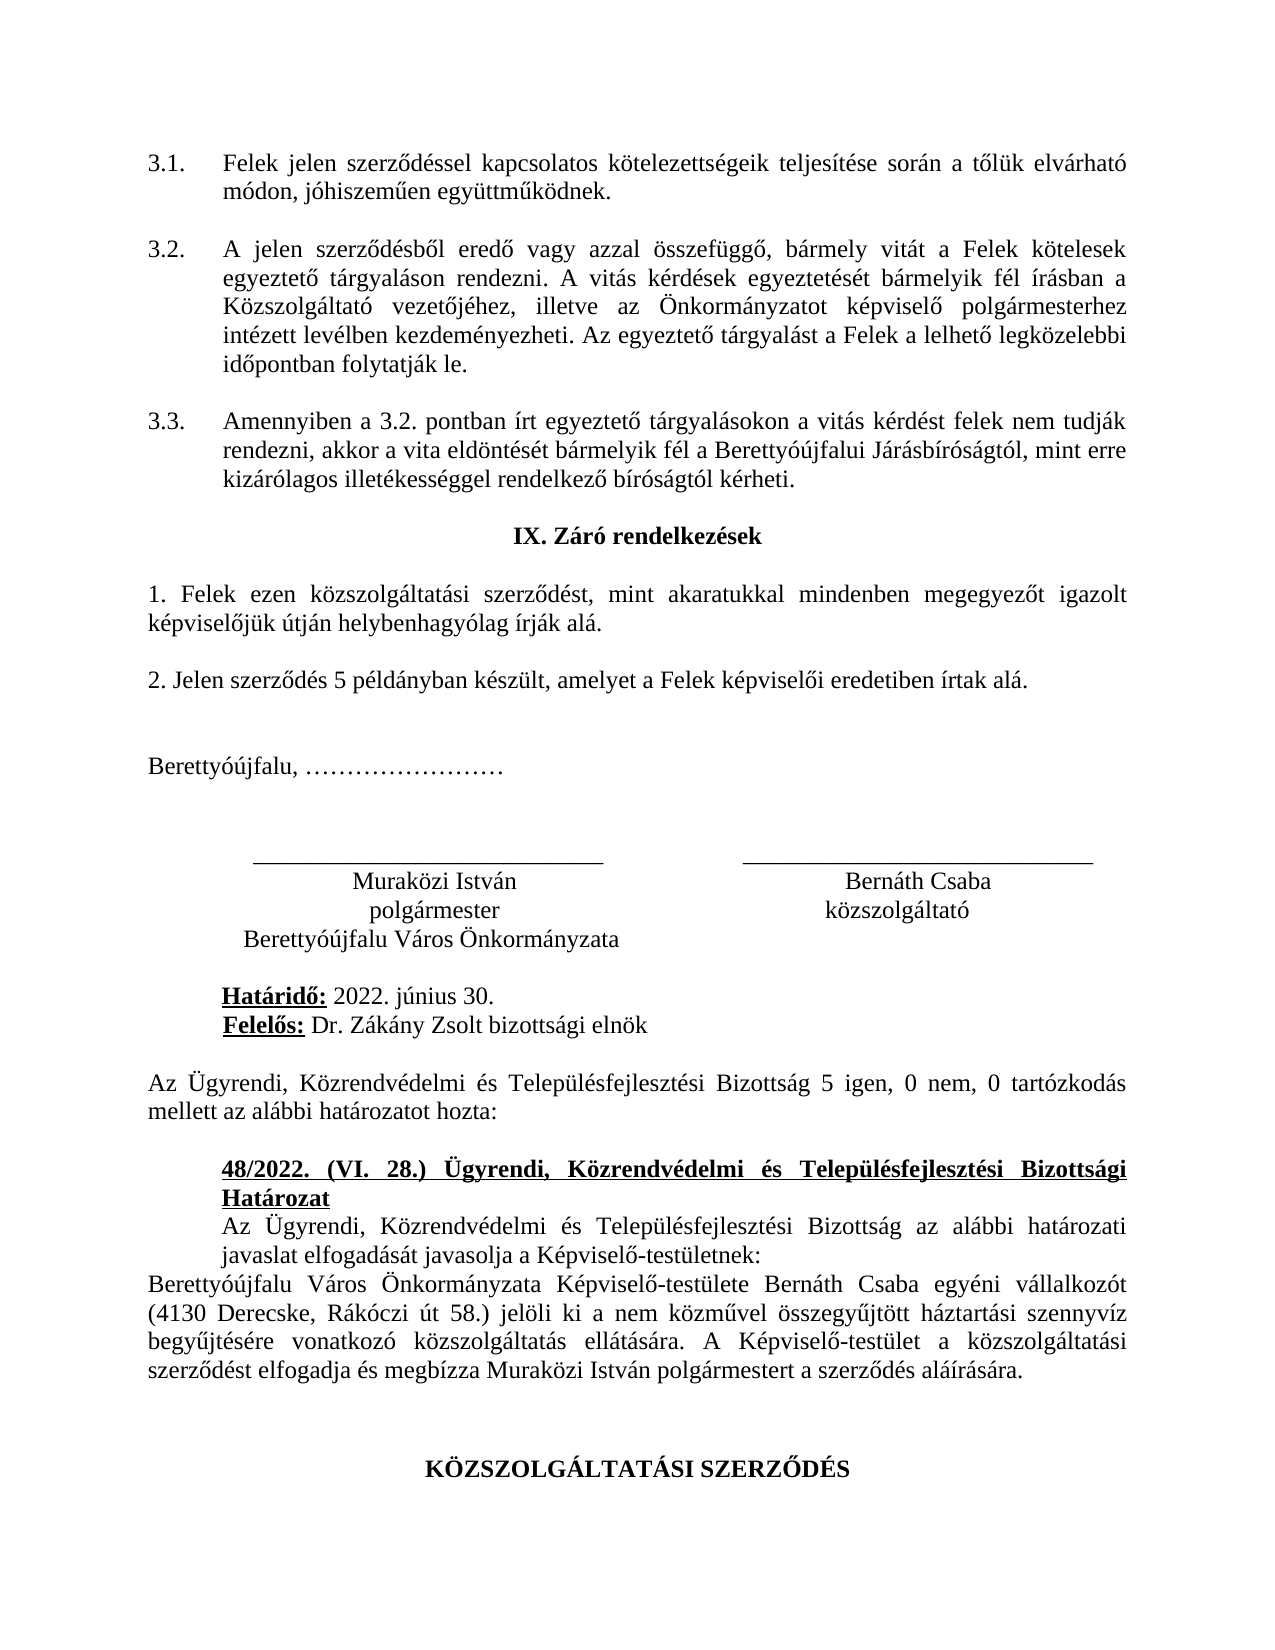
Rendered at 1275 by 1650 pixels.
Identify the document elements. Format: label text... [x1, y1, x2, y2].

text Berettyóújfalu Város Önkormányzata Képviselő-testülete Bernáth Csaba egyéni vállalkozót (4130 Derecske, Rákóczi út 58.) jelöli ki a nem közművel összegyűjtött háztartási szennyvíz begyűjtésére vonatkozó közszolgáltatás ellátására. A Képviselő-testület a közszolgáltatási szerződést elfogadja és megbízza Muraközi István polgármestert a szerződés aláírására. [148, 1269, 1127, 1384]
text 2. Jelen szerződés 5 példányban készült, amelyet a Felek képviselői eredetiben írtak alá. [148, 665, 1127, 694]
list Felelős: Dr. Zákány Zsolt bizottsági elnök [148, 1010, 1127, 1039]
list A jelen szerződésből eredő vagy azzal összefüggő, bármely vitát a Felek kötelesek egyeztető tárgyaláson rendezni. A vitás kérdések egyeztetését bármelyik fél írásban a Közszolgáltató vezetőjéhez, illetve az Önkormányzatot képviselő polgármesterhez intézett levélben kezdeményezheti. Az egyeztető tárgyalást a Felek a lelhető legközelebbi időpontban folytatják le. [148, 234, 1127, 378]
text Az Ügyrendi, Közrendvédelmi és Településfejlesztési Bizottság az alábbi határozati javaslat elfogadását javasolja a Képviselő-testületnek: [221, 1211, 1127, 1269]
list Amennyiben a 3.2. pontban írt egyeztető tárgyalásokon a vitás kérdést felek nem tudják rendezni, akkor a vita eldöntését bármelyik fél a Berettyóújfalui Járásbíróságtól, mint erre kizárólagos illetékességgel rendelkező bíróságtól kérheti. [148, 406, 1127, 493]
text Berettyóújfalu, …………………… [148, 751, 1127, 780]
text IX. Záró rendelkezések [148, 521, 1127, 550]
text 48/2022. (VI. 28.) Ügyrendi, Közrendvédelmi és Településfejlesztési Bizottsági Határozat [221, 1180, 1127, 1211]
table_header ____________________________ Muraközi István polgármester Berettyóújfalu Város Önkormányzata [136, 838, 657, 953]
list Az Ügyrendi, Közrendvédelmi és Településfejlesztési Bizottság 5 igen, 0 nem, 0 tartózkodás mellett az alábbi határozatot hozta: [148, 1068, 1127, 1125]
table_header ____________________________ Bernáth Csaba közszolgáltató [658, 838, 1178, 953]
text Határidő: 2022. június 30. [221, 981, 1127, 1010]
title KÖZSZOLGÁLTATÁSI SZERZŐDÉS [148, 1454, 1127, 1483]
text 1. Felek ezen közszolgáltatási szerződést, mint akaratukkal mindenben megegyezőt igazolt képviselőjük útján helybenhagyólag írják alá. [148, 579, 1127, 636]
list Felek jelen szerződéssel kapcsolatos kötelezettségeik teljesítése során a tőlük elvárható módon, jóhiszeműen együttműködnek. [148, 148, 1127, 205]
text 48/2022. (VI. 28.) Ügyrendi, Közrendvédelmi és Településfejlesztési Bizottsági Határozat [221, 1154, 1127, 1179]
